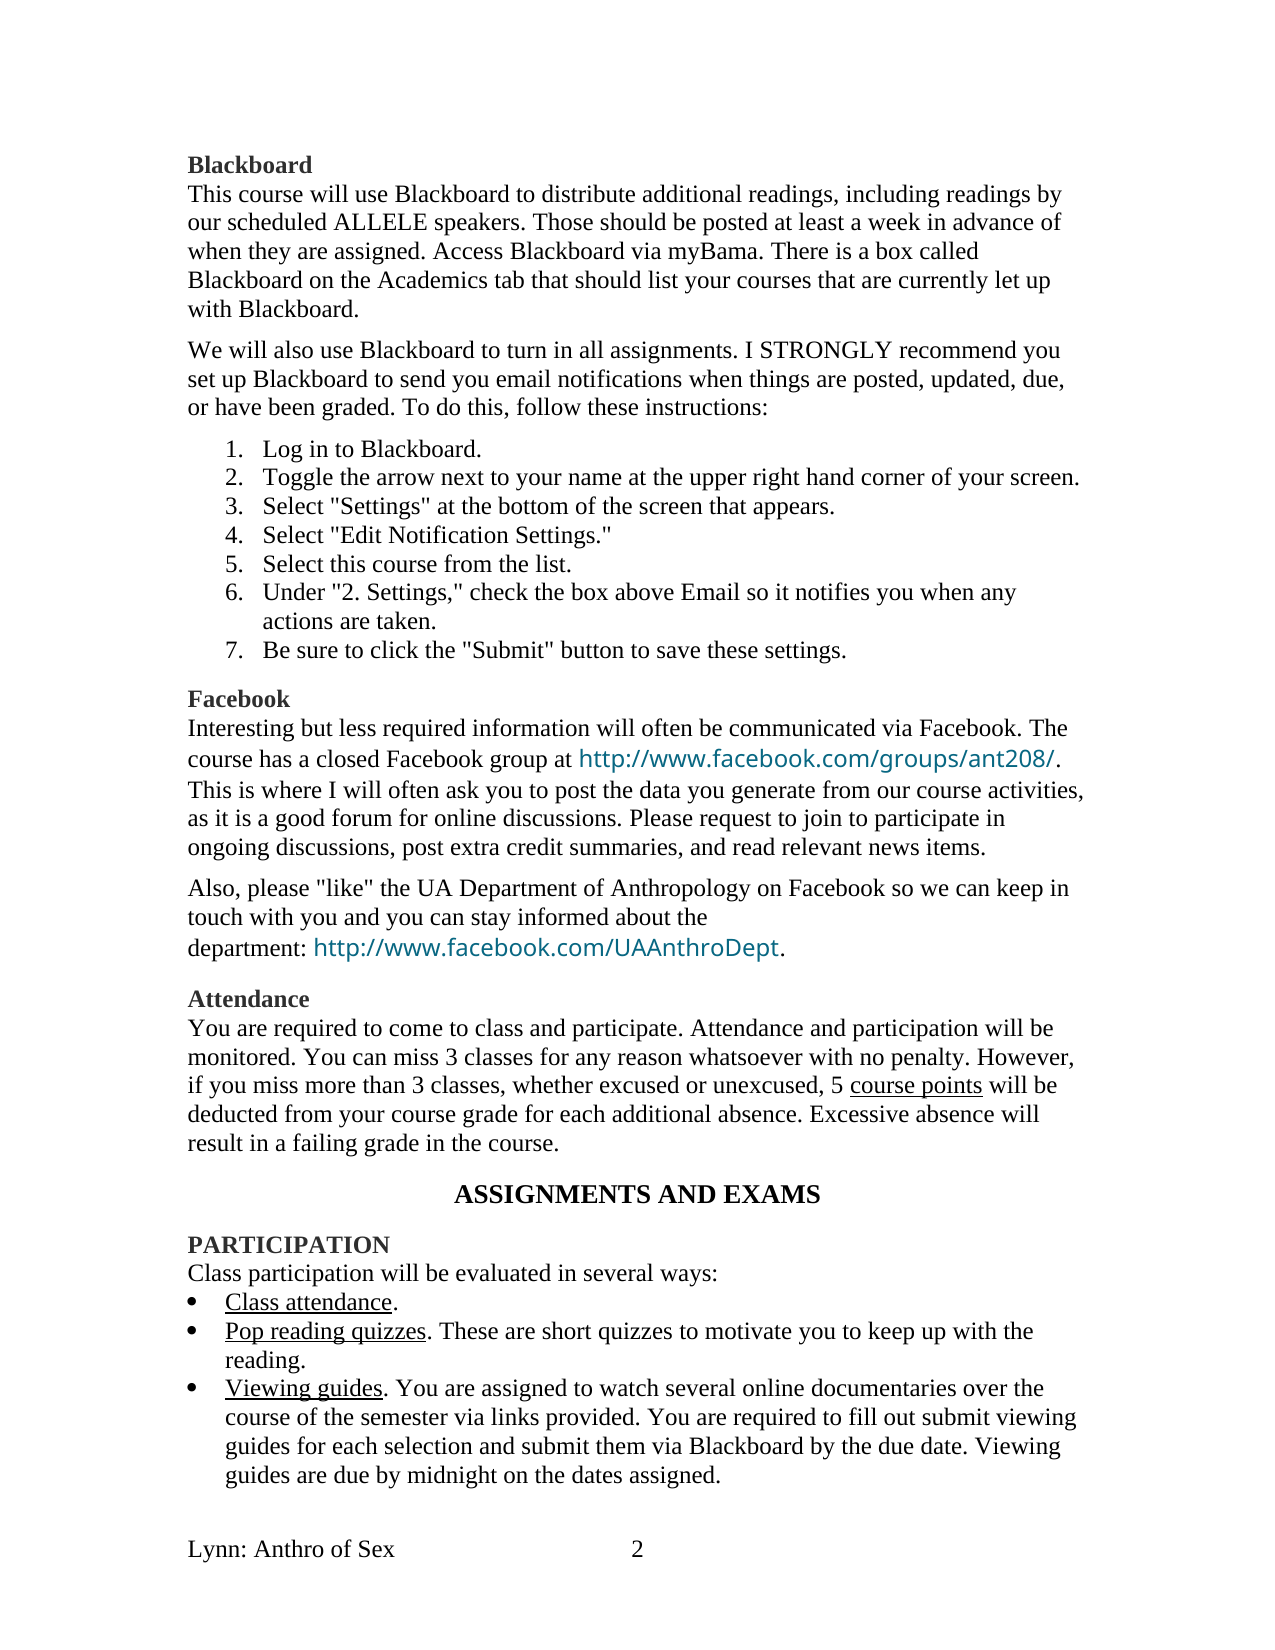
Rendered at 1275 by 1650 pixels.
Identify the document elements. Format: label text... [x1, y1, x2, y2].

list Toggle the arrow next to your name at the upper right hand corner of your screen. [225, 462, 1087, 491]
text Also, please "like" the UA Department of Anthropology on Facebook so we can keep in touch with you and you can stay informed about the department: http://www.facebook.com/UAAnthroDept. [187, 873, 1087, 963]
list Select this course from the list. [225, 549, 1087, 577]
subtitle Blackboard [187, 150, 1087, 179]
subtitle Facebook [187, 684, 1087, 713]
subtitle Attendance [187, 984, 1087, 1013]
list Select "Settings" at the bottom of the screen that appears. [225, 491, 1087, 520]
list Be sure to click the "Submit" button to save these settings. [225, 635, 1087, 664]
text Interesting but less required information will often be communicated via Facebook. The course has a closed Facebook group at http://www.facebook.com/groups/ant208/. This is where I will often ask you to post the data you generate from our course activities, as it is a good forum for online discussions. Please request to join to participate in ongoing discussions, post extra credit summaries, and read relevant news items. [187, 713, 1087, 861]
subtitle ASSIGNMENTS AND EXAMS [187, 1178, 1087, 1209]
list Under "2. Settings," check the box above Email so it notifies you when any actions are taken. [225, 577, 1087, 635]
text This course will use Blackboard to distribute additional readings, including readings by our scheduled ALLELE speakers. Those should be posted at least a week in advance of when they are assigned. Access Blackboard via myBama. There is a box called Blackboard on the Academics tab that should list your courses that are currently let up with Blackboard. [187, 179, 1087, 322]
text We will also use Blackboard to turn in all assignments. I STRONGLY recommend you set up Blackboard to send you email notifications when things are posted, updated, due, or have been graded. To do this, follow these instructions: [187, 335, 1087, 421]
subtitle PARTICIPATION [187, 1230, 1087, 1258]
list Class attendance. [187, 1287, 1087, 1316]
text You are required to come to class and participate. Attendance and participation will be monitored. You can miss 3 classes for any reason whatsoever with no penalty. However, if you miss more than 3 classes, whether excused or unexcused, 5 course points will be deducted from your course grade for each additional absence. Excessive absence will result in a failing grade in the course. [187, 1013, 1087, 1157]
list Log in to Blackboard. [225, 434, 1087, 462]
list Select "Edit Notification Settings." [225, 520, 1087, 549]
text Class participation will be evaluated in several ways: [187, 1258, 1087, 1287]
list Viewing guides. You are assigned to watch several online documentaries over the course of the semester via links provided. You are required to fill out submit viewing guides for each selection and submit them via Blackboard by the due date. Viewing guides are due by midnight on the dates assigned. [187, 1373, 1087, 1488]
list Pop reading quizzes. These are short quizzes to motivate you to keep up with the reading. [187, 1316, 1087, 1373]
